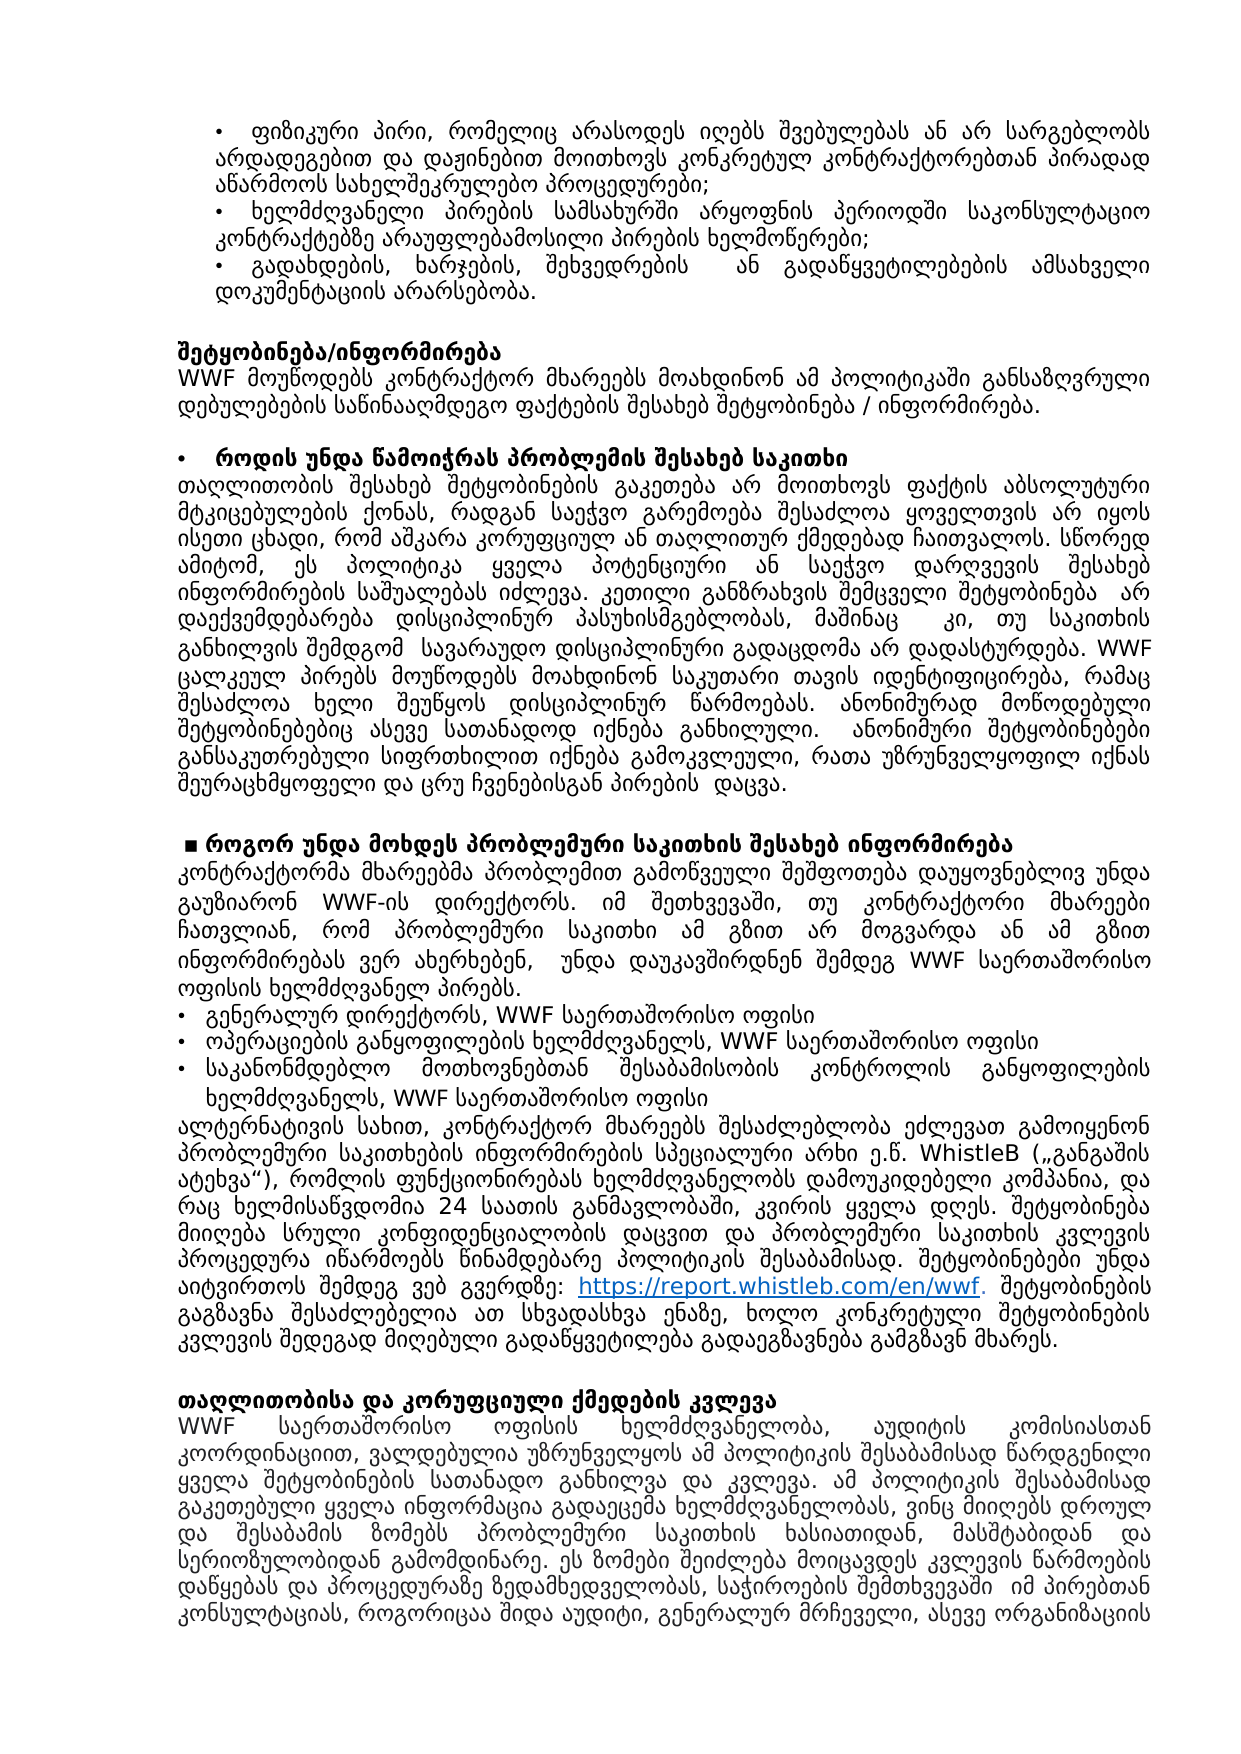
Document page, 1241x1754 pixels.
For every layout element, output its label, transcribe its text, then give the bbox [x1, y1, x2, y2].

list როდის უნდა წამოიჭრას პრობლემის შესახებ საკითხი [177, 445, 1152, 472]
text WWF მოუწოდებს კონტრაქტორ მხარეებს მოახდინონ ამ პოლიტიკაში განსაზღვრული დებულებების საწინააღმდეგო ფაქტების შესახებ შეტყობინება / ინფორმირება. [177, 365, 1152, 419]
text კონტრაქტორმა მხარეებმა პრობლემით გამოწვეული შეშფოთება დაუყოვნებლივ უნდა გაუზიარონ WWF-ის დირექტორს. იმ შეთხვევაში, თუ კონტრაქტორი მხარეები ჩათვლიან, რომ პრობლემური საკითხი ამ გზით არ მოგვარდა ან ამ გზით ინფორმირებას ვერ ახერხებენ, უნდა დაუკავშირდნენ შემდეგ WWF საერთაშორისო ოფისის ხელმძღვანელ პირებს. [177, 859, 1152, 1002]
text ალტერნატივის სახით, კონტრაქტორ მხარეებს შესაძლებლობა ეძლევათ გამოიყენონ პრობლემური საკითხების ინფორმირების სპეციალური არხი ე.წ. WhistleB („განგაშის ატეხვა“), რომლის ფუნქციონირებას ხელმძღვანელობს დამოუკიდებელი კომპანია, და რაც ხელმისაწვდომია 24 საათის განმავლობაში, კვირის ყველა დღეს. შეტყობინება მიიღება სრული კონფიდენციალობის დაცვით და პრობლემური საკითხის კვლევის პროცედურა იწარმოებს წინამდებარე პოლიტიკის შესაბამისად. შეტყობინებები უნდა აიტვირთოს შემდეგ ვებ გვერდზე: https://report.whistleb.com/en/wwf. შეტყობინების გაგზავნა შესაძლებელია ათ სხვადასხვა ენაზე, ხოლო კონკრეტული შეტყობინების კვლევის შედეგად მიღებული გადაწყვეტილება გადაეგზავნება გამგზავნ მხარეს. [177, 1113, 1152, 1353]
list ოპერაციების განყოფილების ხელმძღვანელს, WWF საერთაშორისო ოფისი [177, 1028, 1152, 1055]
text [177, 1413, 1152, 1627]
list გადახდების, ხარჯების, შეხვედრების ან გადაწყვეტილებების ამსახველი დოკუმენტაციის არარსებობა. [215, 252, 1152, 305]
list საკანონმდებლო მოთხოვნებთან შესაბამისობის კონტროლის განყოფილების ხელმძღვანელს, WWF საერთაშორისო ოფისი [177, 1055, 1152, 1113]
text თაღლითობის შესახებ შეტყობინების გაკეთება არ მოითხოვს ფაქტის აბსოლუტური მტკიცებულების ქონას, რადგან საეჭვო გარემოება შესაძლოა ყოველთვის არ იყოს ისეთი ცხადი, რომ აშკარა კორუფციულ ან თაღლითურ ქმედებად ჩაითვალოს. სწორედ ამიტომ, ეს პოლიტიკა ყველა პოტენციური ან საეჭვო დარღვევის შესახებ ინფორმირების საშუალებას იძლევა. კეთილი განზრახვის შემცველი შეტყობინება არ დაექვემდებარება დისციპლინურ პასუხისმგებლობას, მაშინაც კი, თუ საკითხის განხილვის შემდგომ სავარაუდო დისციპლინური გადაცდომა არ დადასტურდება. WWF ცალკეულ პირებს მოუწოდებს მოახდინონ საკუთარი თავის იდენტიფიცირება, რამაც შესაძლოა ხელი შეუწყოს დისციპლინურ წარმოებას. ანონიმურად მოწოდებული შეტყობინებებიც ასევე სათანადოდ იქნება განხილული. ანონიმური შეტყობინებები განსაკუთრებული სიფრთხილით იქნება გამოკვლეული, რათა უზრუნველყოფილ იქნას შეურაცხმყოფელი და ცრუ ჩვენებისგან პირების დაცვა. [177, 472, 1152, 797]
text ▪ როგორ უნდა მოხდეს პრობლემური საკითხის შესახებ ინფორმირება [177, 828, 1152, 859]
text შეტყობინება/ინფორმირება [177, 339, 1152, 365]
text თაღლითობისა და კორუფციული ქმედების კვლევა [177, 1387, 1152, 1413]
list ხელმძღვანელი პირების სამსახურში არყოფნის პერიოდში საკონსულტაციო კონტრაქტებზე არაუფლებამოსილი პირების ხელმოწერები; [215, 198, 1152, 252]
list გენერალურ დირექტორს, WWF საერთაშორისო ოფისი [177, 1002, 1152, 1028]
list ფიზიკური პირი, რომელიც არასოდეს იღებს შვებულებას ან არ სარგებლობს არდადეგებით და დაჟინებით მოითხოვს კონკრეტულ კონტრაქტორებთან პირადად აწარმოოს სახელშეკრულებო პროცედურები; [215, 118, 1152, 198]
